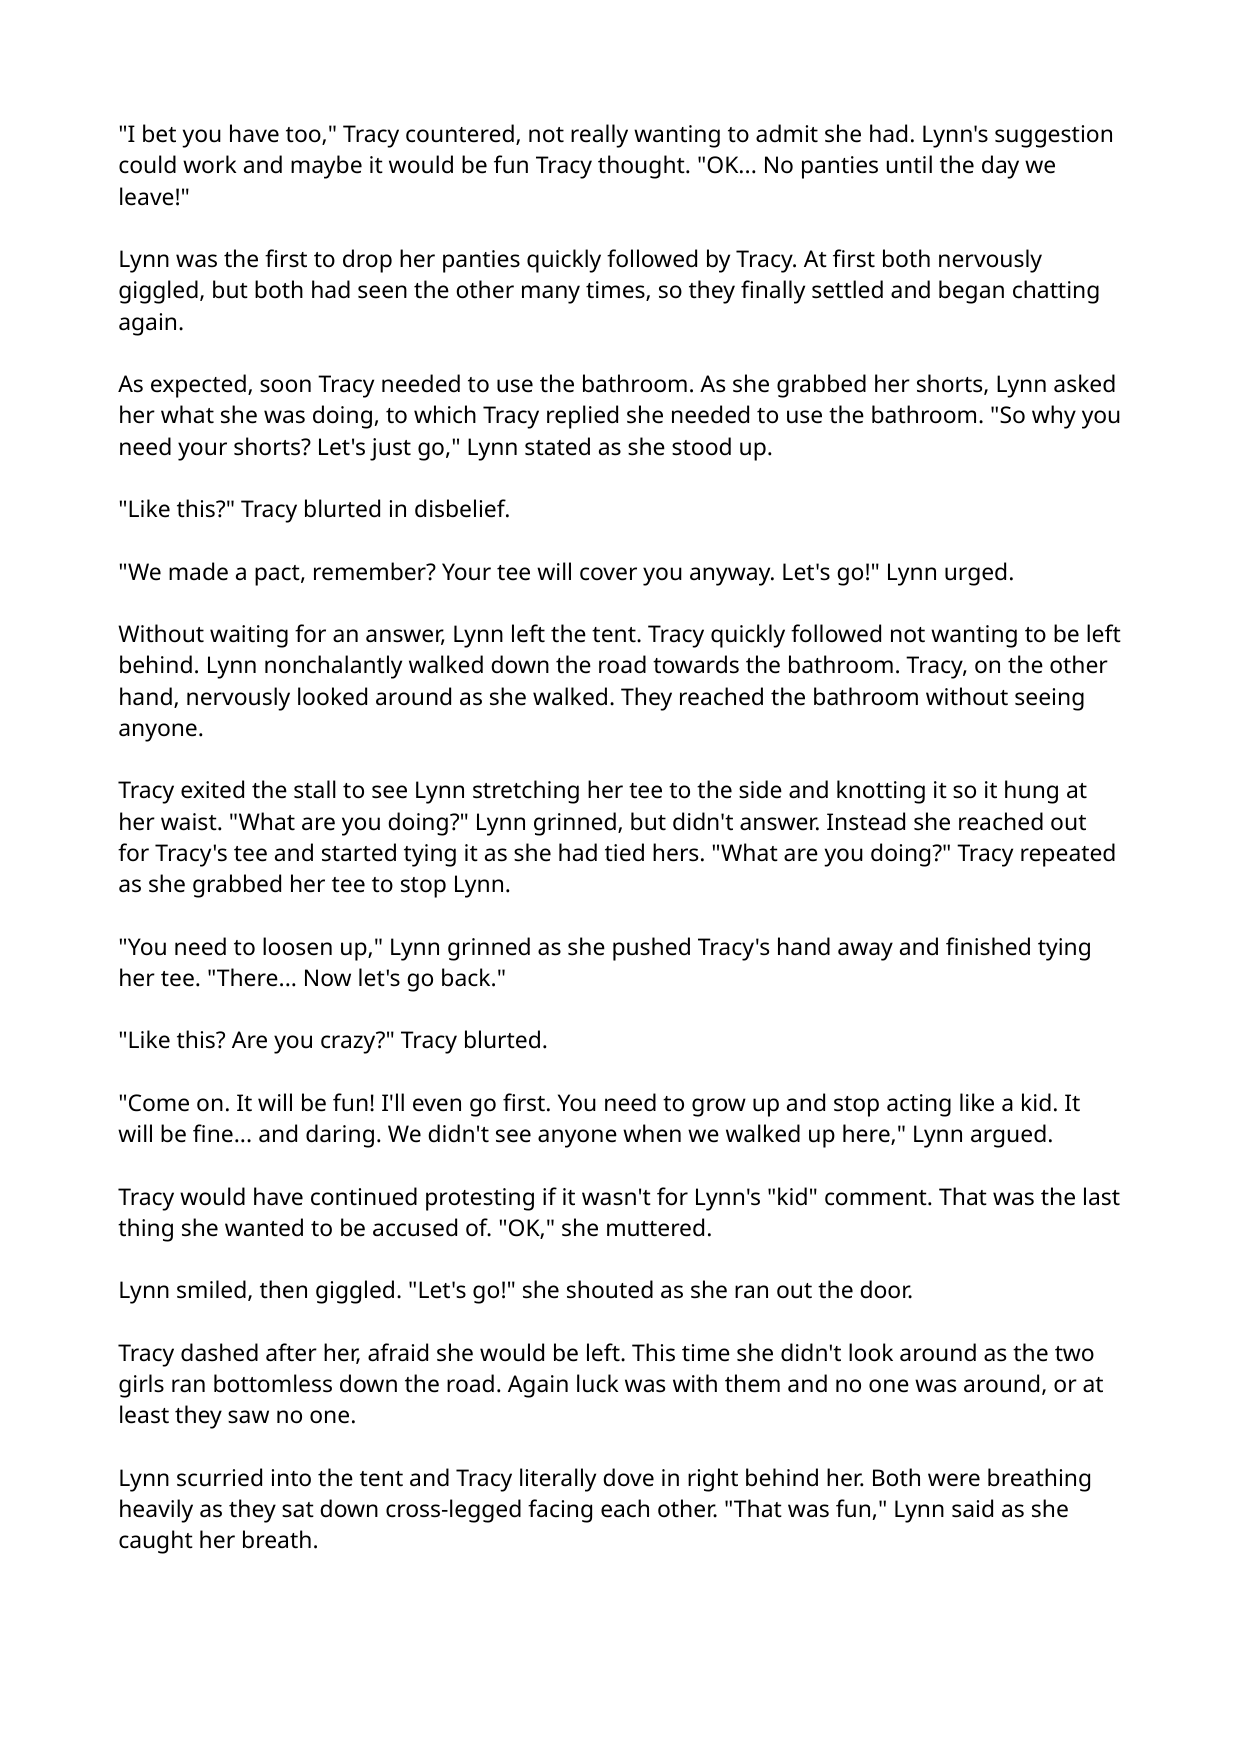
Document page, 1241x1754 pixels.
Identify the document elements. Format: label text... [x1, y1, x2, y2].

text "I bet you have too," Tracy countered, not really wanting to admit she had. Lynn's suggestion could work and maybe it would be fun Tracy thought. "OK... No panties until the day we leave!" [118, 118, 1122, 212]
text Tracy dashed after her, afraid she would be left. This time she didn't look around as the two girls ran bottomless down the road. Again luck was with them and no one was around, or at least they saw no one. [118, 1337, 1122, 1431]
text "Like this?" Tracy blurted in disbelief. [118, 493, 1122, 524]
text Tracy exited the stall to see Lynn stretching her tee to the side and knotting it so it hung at her waist. "What are you doing?" Lynn grinned, but didn't answer. Instead she reached out for Tracy's tee and started tying it as she had tied hers. "What are you doing?" Tracy repeated as she grabbed her tee to stop Lynn. [118, 774, 1122, 899]
text "We made a pact, remember? Your tee will cover you anyway. Let's go!" Lynn urged. [118, 556, 1122, 587]
text "You need to loosen up," Lynn grinned as she pushed Tracy's hand away and finished tying her tee. "There... Now let's go back." [118, 931, 1122, 993]
text As expected, soon Tracy needed to use the bathroom. As she grabbed her shorts, Lynn asked her what she was doing, to which Tracy replied she needed to use the bathroom. "So why you need your shorts? Let's just go," Lynn stated as she stood up. [118, 368, 1122, 462]
text Tracy would have continued protesting if it wasn't for Lynn's "kid" comment. That was the last thing she wanted to be accused of. "OK," she muttered. [118, 1181, 1122, 1243]
text "Come on. It will be fun! I'll even go first. You need to grow up and stop acting like a kid. It will be fine... and daring. We didn't see anyone when we walked up here," Lynn argued. [118, 1087, 1122, 1149]
text Lynn smiled, then giggled. "Let's go!" she shouted as she ran out the door. [118, 1274, 1122, 1306]
text Lynn scurried into the tent and Tracy literally dove in right behind her. Both were breathing heavily as they sat down cross-legged facing each other. "That was fun," Lynn said as she caught her breath. [118, 1462, 1122, 1556]
text "Like this? Are you crazy?" Tracy blurted. [118, 1024, 1122, 1056]
text Lynn was the first to drop her panties quickly followed by Tracy. At first both nervously giggled, but both had seen the other many times, so they finally settled and began chatting again. [118, 243, 1122, 337]
text Without waiting for an answer, Lynn left the tent. Tracy quickly followed not wanting to be left behind. Lynn nonchalantly walked down the road towards the bathroom. Tracy, on the other hand, nervously looked around as she walked. They reached the bathroom without seeing anyone. [118, 618, 1122, 743]
